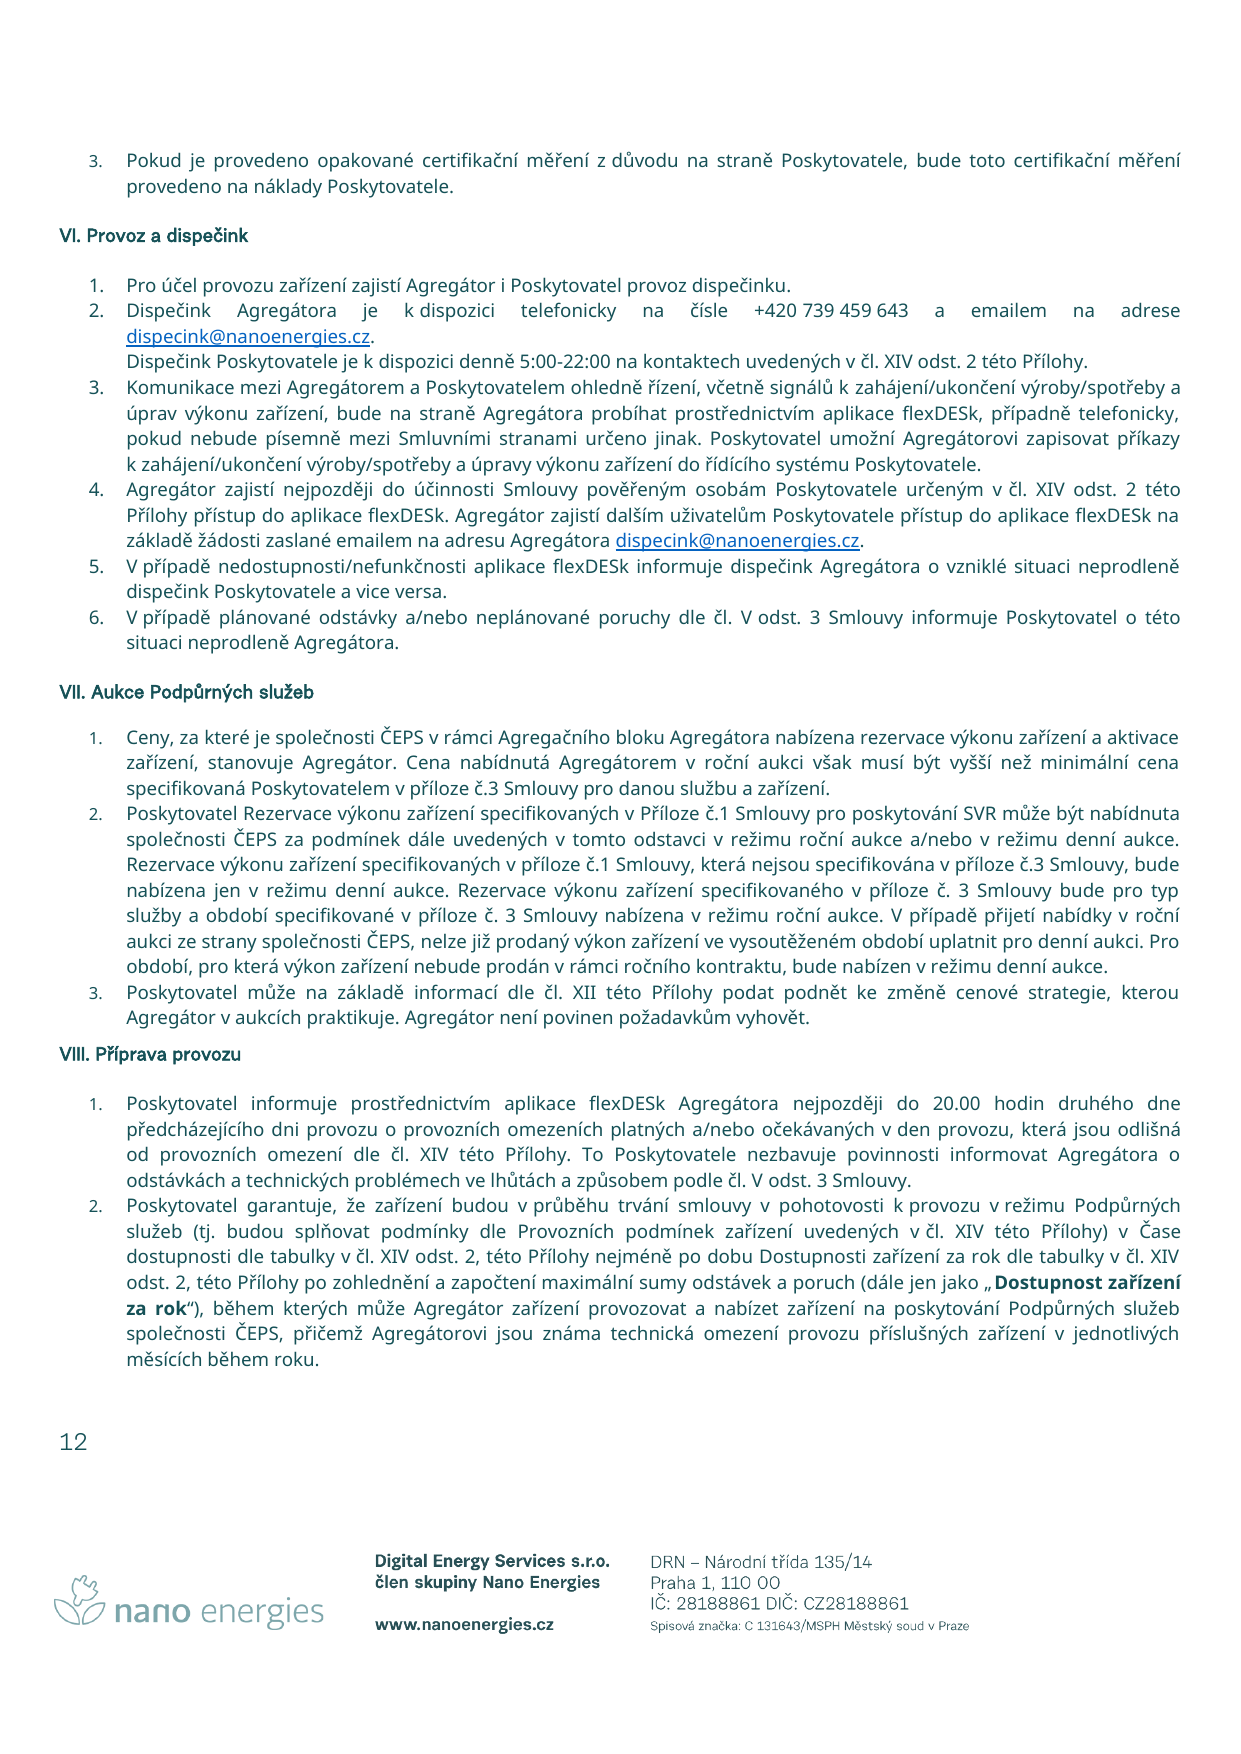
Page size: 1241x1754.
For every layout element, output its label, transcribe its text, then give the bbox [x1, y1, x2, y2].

list Komunikace mezi Agregátorem a Poskytovatelem ohledně řízení, včetně signálů k zahájení/ukončení výroby/spotřeby a úprav výkonu zařízení, bude na straně Agregátora probíhat prostřednictvím aplikace flexDESk, případně telefonicky, pokud nebude písemně mezi Smluvními stranami určeno jinak. Poskytovatel umožní Agregátorovi zapisovat příkazy k zahájení/ukončení výroby/spotřeby a úpravy výkonu zařízení do řídícího systému Poskytovatele. [88, 374, 1181, 476]
list V případě plánované odstávky a/nebo neplánované poruchy dle čl. V odst. 3 Smlouvy informuje Poskytovatel o této situaci neprodleně Agregátora. [88, 604, 1181, 655]
list Pokud je provedeno opakované certifikační měření z důvodu na straně Poskytovatele, bude toto certifikační měření provedeno na náklady Poskytovatele. [88, 148, 1181, 199]
list V případě nedostupnosti/nefunkčnosti aplikace flexDESk informuje dispečink Agregátora o vzniklé situaci neprodleně dispečink Poskytovatele a vice versa. [88, 553, 1181, 604]
list Poskytovatel garantuje, že zařízení budou v průběhu trvání smlouvy v pohotovosti k provozu v režimu Podpůrných služeb (tj. budou splňovat podmínky dle Provozních podmínek zařízení uvedených v čl. XIV této Přílohy) v Čase dostupnosti dle tabulky v čl. XIV odst. 2, této Přílohy nejméně po dobu Dostupnosti zařízení za rok dle tabulky v čl. XIV odst. 2, této Přílohy po zohlednění a započtení maximální sumy odstávek a poruch (dále jen jako „Dostupnost zařízení za rok“), během kterých může Agregátor zařízení provozovat a nabízet zařízení na poskytování Podpůrných služeb společnosti ČEPS, přičemž Agregátorovi jsou známa technická omezení provozu příslušných zařízení v jednotlivých měsících během roku. [88, 1193, 1181, 1371]
text VII. Aukce Podpůrných služeb [59, 681, 1181, 703]
list Poskytovatel může na základě informací dle čl. XII této Přílohy podat podnět ke změně cenové strategie, kterou Agregátor v aukcích praktikuje. Agregátor není povinen požadavkům vyhovět. [88, 979, 1181, 1030]
list Poskytovatel informuje prostřednictvím aplikace flexDESk Agregátora nejpozději do 20.00 hodin druhého dne předcházejícího dni provozu o provozních omezeních platných a/nebo očekávaných v den provozu, která jsou odlišná od provozních omezení dle čl. XIV této Přílohy. To Poskytovatele nezbavuje povinnosti informovat Agregátora o odstávkách a technických problémech ve lhůtách a způsobem podle čl. V odst. 3 Smlouvy. [88, 1091, 1181, 1193]
list Agregátor zajistí nejpozději do účinnosti Smlouvy pověřeným osobám Poskytovatele určeným v čl. XIV odst. 2 této Přílohy přístup do aplikace flexDESk. Agregátor zajistí dalším uživatelům Poskytovatele přístup do aplikace flexDESk na základě žádosti zaslané emailem na adresu Agregátora dispecink@nanoenergies.cz. [88, 476, 1181, 553]
text VIII. Příprava provozu [59, 1043, 1181, 1065]
list Ceny, za které je společnosti ČEPS v rámci Agregačního bloku Agregátora nabízena rezervace výkonu zařízení a aktivace zařízení, stanovuje Agregátor. Cena nabídnutá Agregátorem v roční aukci však musí být vyšší než minimální cena specifikovaná Poskytovatelem v příloze č.3 Smlouvy pro danou službu a zařízení. [88, 724, 1181, 801]
text Dispečink Poskytovatele je k dispozici denně 5:00-22:00 na kontaktech uvedených v čl. XIV odst. 2 této Přílohy. [126, 349, 1181, 374]
list Pro účel provozu zařízení zajistí Agregátor i Poskytovatel provoz dispečinku. [88, 272, 1181, 298]
picture [0, 1467, 1197, 1723]
list Poskytovatel Rezervace výkonu zařízení specifikovaných v Příloze č.1 Smlouvy pro poskytování SVR může být nabídnuta společnosti ČEPS za podmínek dále uvedených v tomto odstavci v režimu roční aukce a/nebo v režimu denní aukce. Rezervace výkonu zařízení specifikovaných v příloze č.1 Smlouvy, která nejsou specifikována v příloze č.3 Smlouvy, bude nabízena jen v režimu denní aukce. Rezervace výkonu zařízení specifikovaného v příloze č. 3 Smlouvy bude pro typ služby a období specifikované v příloze č. 3 Smlouvy nabízena v režimu roční aukce. V případě přijetí nabídky v roční aukci ze strany společnosti ČEPS, nelze již prodaný výkon zařízení ve vysoutěženém období uplatnit pro denní aukci. Pro období, pro která výkon zařízení nebude prodán v rámci ročního kontraktu, bude nabízen v režimu denní aukce. [88, 801, 1181, 979]
text VI. Provoz a dispečink [59, 224, 1181, 247]
list Dispečink Agregátora je k dispozici telefonicky na čísle +420 739 459 643 a emailem na adrese dispecink@nanoenergies.cz. [88, 298, 1181, 349]
